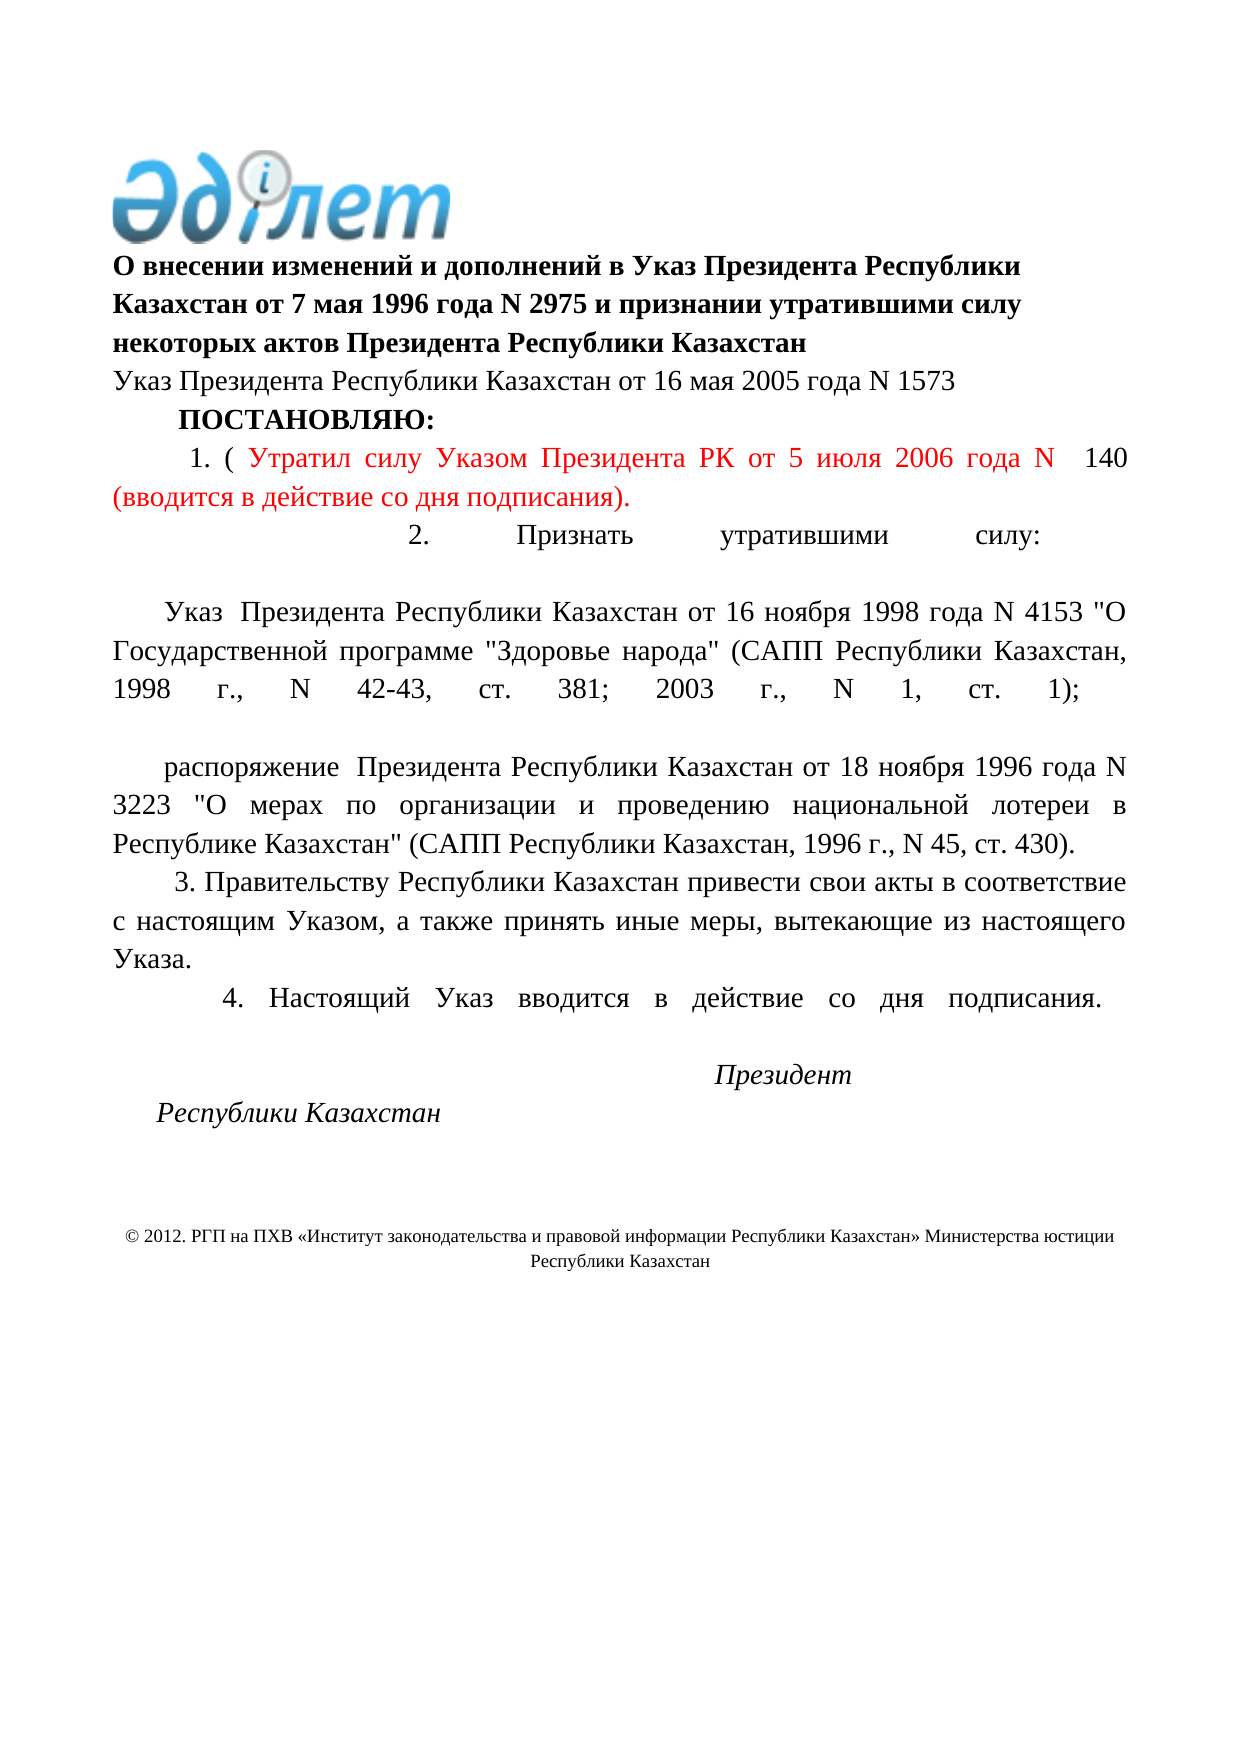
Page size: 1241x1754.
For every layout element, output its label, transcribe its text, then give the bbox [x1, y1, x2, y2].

text 3. Правительству Республики Казахстан привести свои акты в соответствие с настоящим Указом, а также принять иные меры, вытекающие из настоящего Указа. [112, 864, 1128, 975]
text ПОСТАНОВЛЯЮ: [112, 402, 1128, 435]
text Указ Президента Республики Казахстан от 16 мая 2005 года N 1573 [112, 363, 1128, 397]
picture [112, 150, 451, 244]
text О внесении изменений и дополнений в Указ Президента Республики Казахстан от 7 мая 1996 года N 2975 и признании утратившими силу некоторых актов Президента Республики Казахстан [112, 248, 1128, 358]
text 1. ( Утратил силу Указом Президента РК от 5 июля 2006 года N 140 (вводится в действие со дня подписания). [112, 440, 1128, 512]
text © 2012. РГП на ПХВ «Институт законодательства и правовой информации Республики Казахстан» Министерства юстиции Республики Казахстан [112, 1225, 1128, 1271]
text Президент Республики Казахстан [112, 1057, 1128, 1129]
text 2. Признать утратившими силу: Указ Президента Республики Казахстан от 16 ноября 1998 года N 4153 "О Государственной программе "Здоровье народа" (САПП Республики Казахстан, 1998 г., N 42-43, ст. 381; 2003 г., N 1, ст. 1); распоряжение Президента Республики Казахстан от 18 ноября 1996 года N 3223 "О мерах по организации и проведению национальной лотереи в Республике Казахстан" (САПП Республики Казахстан, 1996 г., N 45, ст. 430). [112, 517, 1128, 859]
text 4. Настоящий Указ вводится в действие со дня подписания. [112, 980, 1128, 1052]
